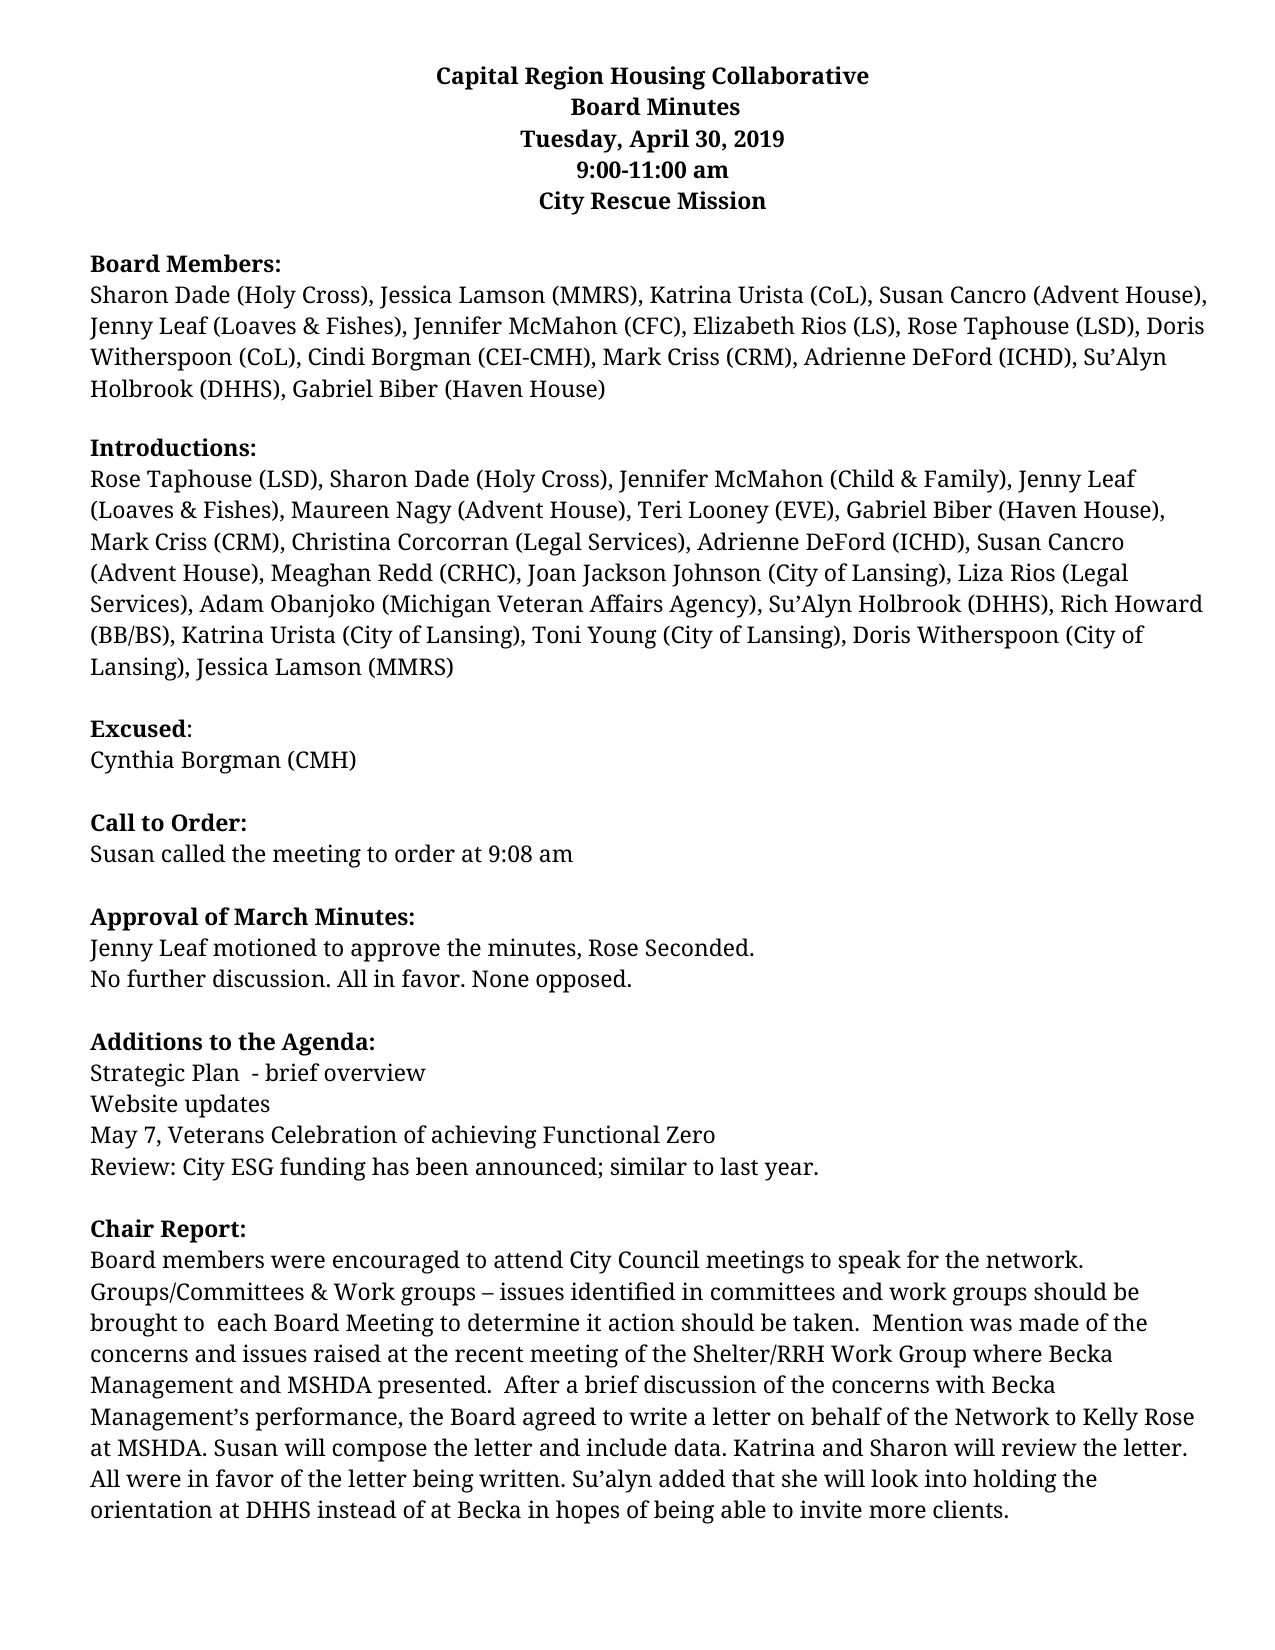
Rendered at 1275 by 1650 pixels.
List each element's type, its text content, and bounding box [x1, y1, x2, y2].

text Tuesday, April 30, 2019 [90, 122, 1215, 154]
text Excused: [90, 713, 1215, 744]
text Review: City ESG funding has been announced; similar to last year. [90, 1151, 1215, 1182]
text Chair Report: [90, 1213, 1215, 1244]
text Call to Order: [90, 807, 1215, 838]
text City Rescue Mission [90, 185, 1215, 216]
text Rose Taphouse (LSD), Sharon Dade (Holy Cross), Jennifer McMahon (Child & Family), Jenny Leaf (Loaves & Fishes), Maureen Nagy (Advent House), Teri Looney (EVE), Gabriel Biber (Haven House), Mark Criss (CRM), Christina Corcorran (Legal Services), Adrienne DeFord (ICHD), Susan Cancro (Advent House), Meaghan Redd (CRHC), Joan Jackson Johnson (City of Lansing), Liza Rios (Legal Services), Adam Obanjoko (Michigan Veteran Affairs Agency), Su’Alyn Holbrook (DHHS), Rich Howard (BB/BS), Katrina Urista (City of Lansing), Toni Young (City of Lansing), Doris Witherspoon (City of Lansing), Jessica Lamson (MMRS) [90, 463, 1215, 682]
text 9:00-11:00 am [90, 154, 1215, 185]
text Board members were encouraged to attend City Council meetings to speak for the network. [90, 1244, 1215, 1276]
text May 7, Veterans Celebration of achieving Functional Zero [90, 1119, 1215, 1151]
text Susan called the meeting to order at 9:08 am [90, 838, 1215, 869]
text Jenny Leaf motioned to approve the minutes, Rose Seconded. [90, 932, 1215, 963]
text Capital Region Housing Collaborative [90, 60, 1215, 91]
text Strategic Plan - brief overview [90, 1057, 1215, 1088]
text Cynthia Borgman (CMH) [90, 744, 1215, 776]
text Additions to the Agenda: [90, 1026, 1215, 1057]
text No further discussion. All in favor. None opposed. [90, 963, 1215, 994]
text Groups/Committees & Work groups – issues identified in committees and work groups should be brought to each Board Meeting to determine it action should be taken. Mention was made of the concerns and issues raised at the recent meeting of the Shelter/RRH Work Group where Becka Management and MSHDA presented. After a brief discussion of the concerns with Becka Management’s performance, the Board agreed to write a letter on behalf of the Network to Kelly Rose at MSHDA. Susan will compose the letter and include data. Katrina and Sharon will review the letter. All were in favor of the letter being written. Su’alyn added that she will look into holding the orientation at DHHS instead of at Becka in hopes of being able to invite more clients. [90, 1276, 1215, 1526]
text Approval of March Minutes: [90, 901, 1215, 932]
text Introductions: [90, 432, 1215, 463]
text Sharon Dade (Holy Cross), Jessica Lamson (MMRS), Katrina Urista (CoL), Susan Cancro (Advent House), Jenny Leaf (Loaves & Fishes), Jennifer McMahon (CFC), Elizabeth Rios (LS), Rose Taphouse (LSD), Doris Witherspoon (CoL), Cindi Borgman (CEI-CMH), Mark Criss (CRM), Adrienne DeFord (ICHD), Su’Alyn Holbrook (DHHS), Gabriel Biber (Haven House) [90, 279, 1215, 404]
text Board Members: [90, 247, 1215, 279]
text Website updates [90, 1088, 1215, 1119]
text Board Minutes [90, 91, 1215, 122]
